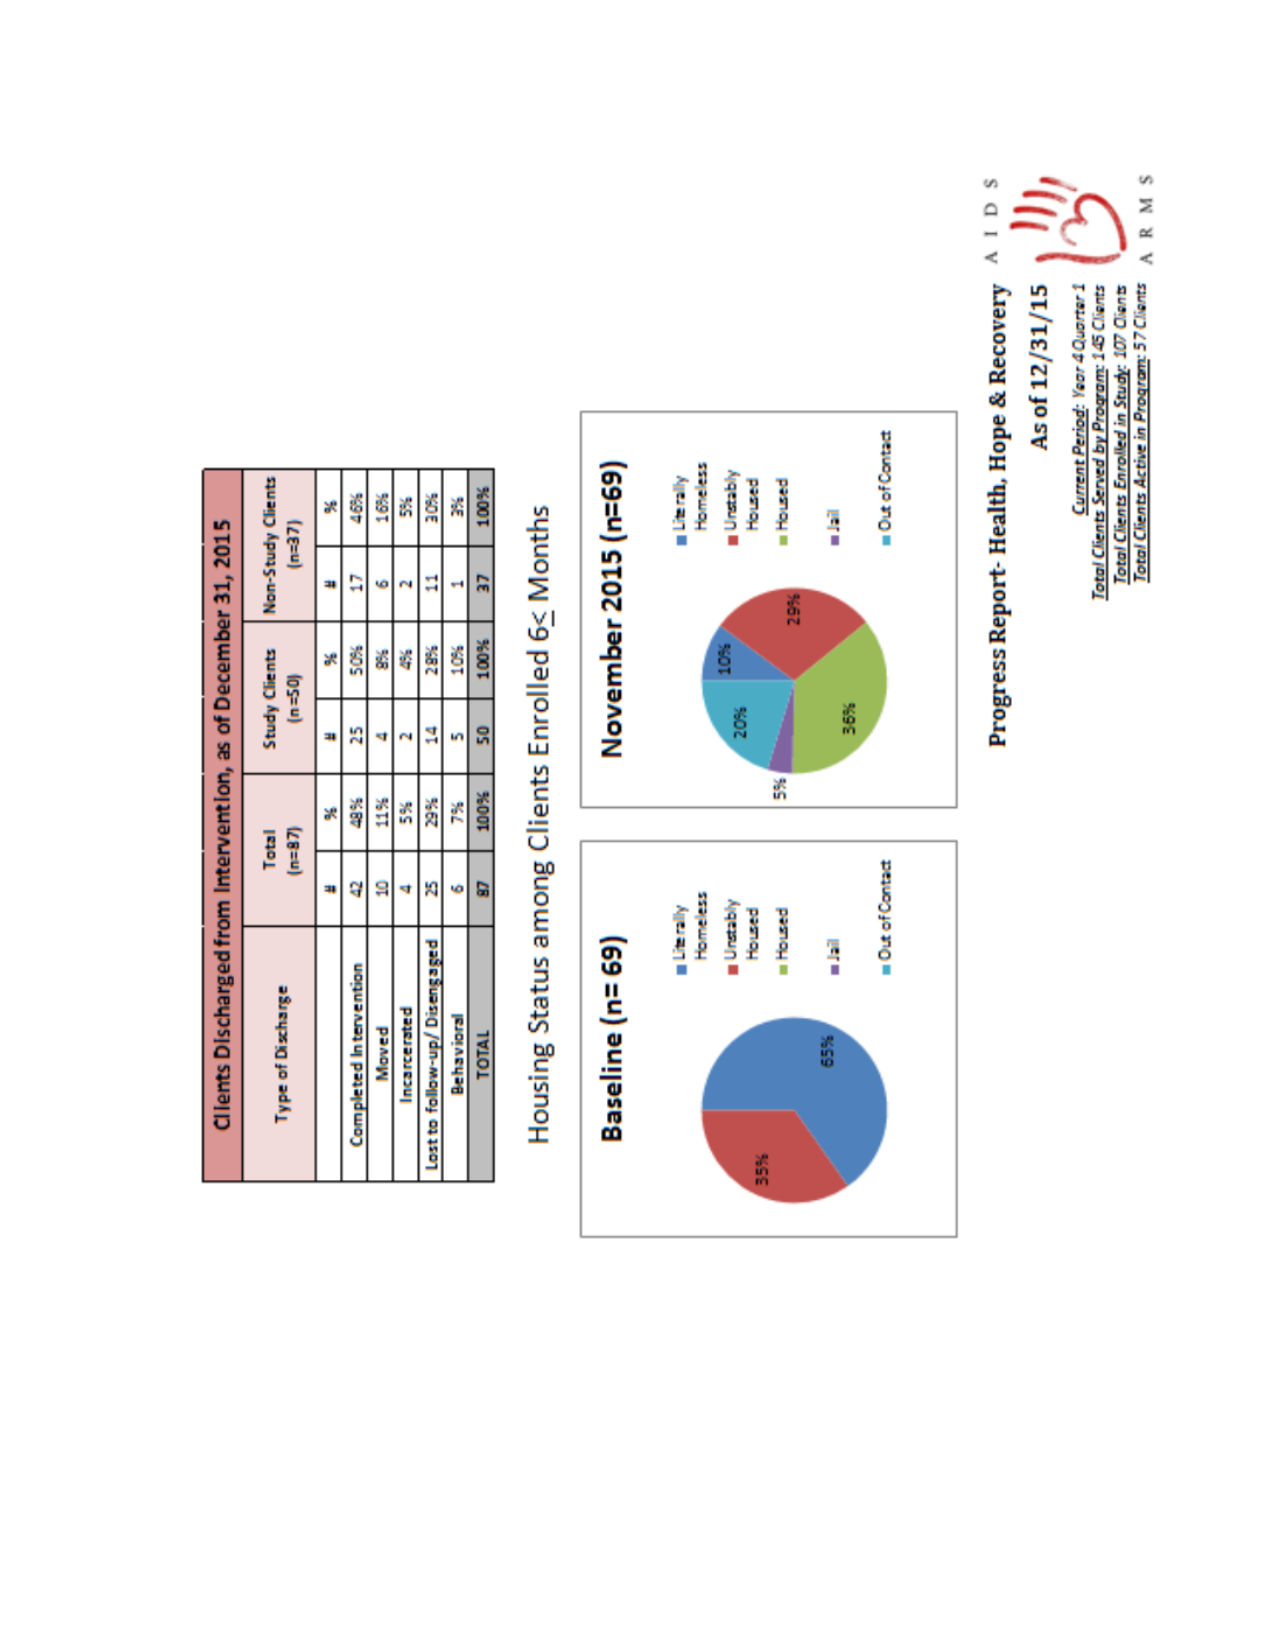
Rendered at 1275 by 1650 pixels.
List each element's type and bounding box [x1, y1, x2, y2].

picture [152, 151, 1167, 1486]
